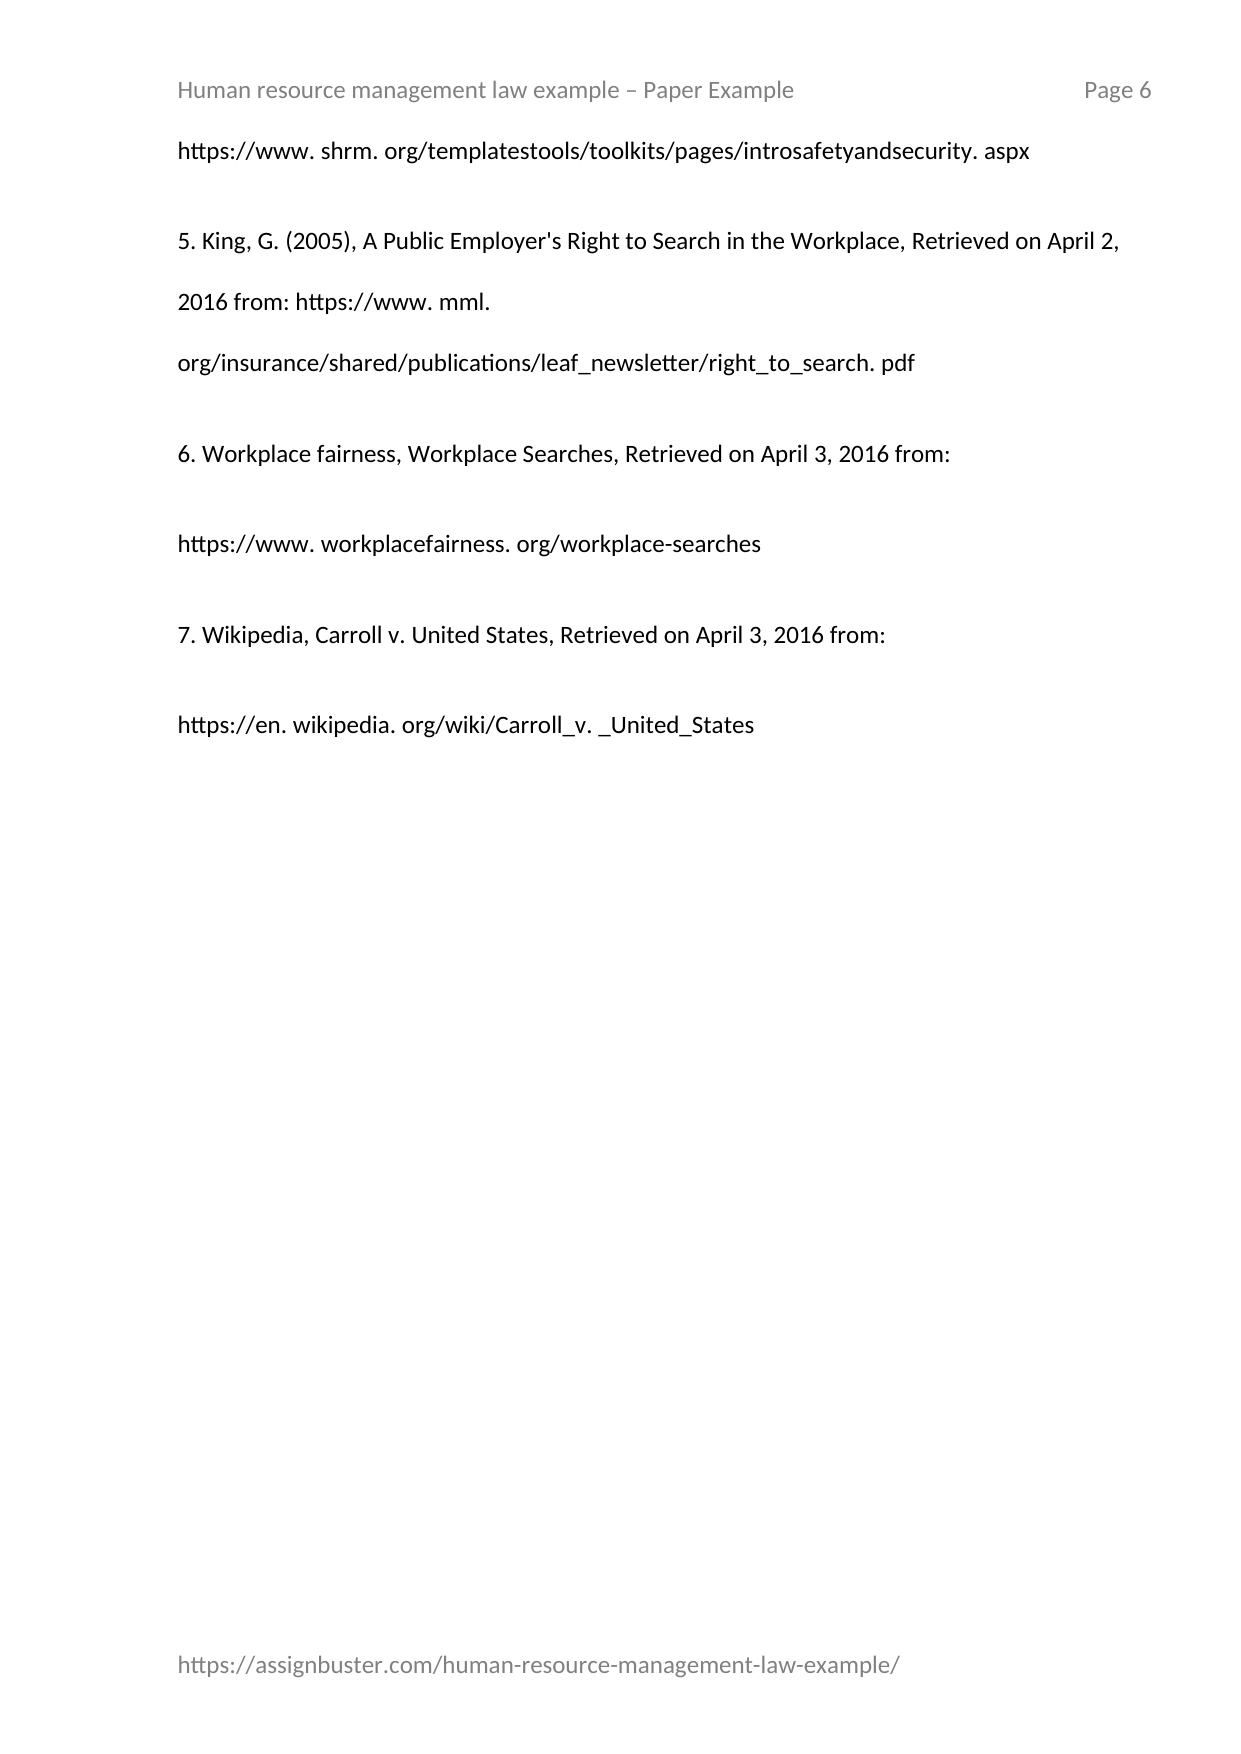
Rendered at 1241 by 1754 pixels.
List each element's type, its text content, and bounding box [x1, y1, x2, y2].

text https://www. shrm. org/templatestools/toolkits/pages/introsafetyandsecurity. aspx [177, 135, 1152, 165]
text 6. Workplace fairness, Workplace Searches, Retrieved on April 3, 2016 from: [177, 438, 1152, 468]
text https://en. wikipedia. org/wiki/Carroll_v. _United_States [177, 709, 1152, 740]
text https://www. workplacefairness. org/workplace-searches [177, 528, 1152, 559]
text 5. King, G. (2005), A Public Employer's Right to Search in the Workplace, Retrieved on April 2, 2016 from: https://www. mml. org/insurance/shared/publications/leaf_newsletter/right_to_search. pdf [177, 225, 1152, 378]
text 7. Wikipedia, Carroll v. United States, Retrieved on April 3, 2016 from: [177, 619, 1152, 649]
